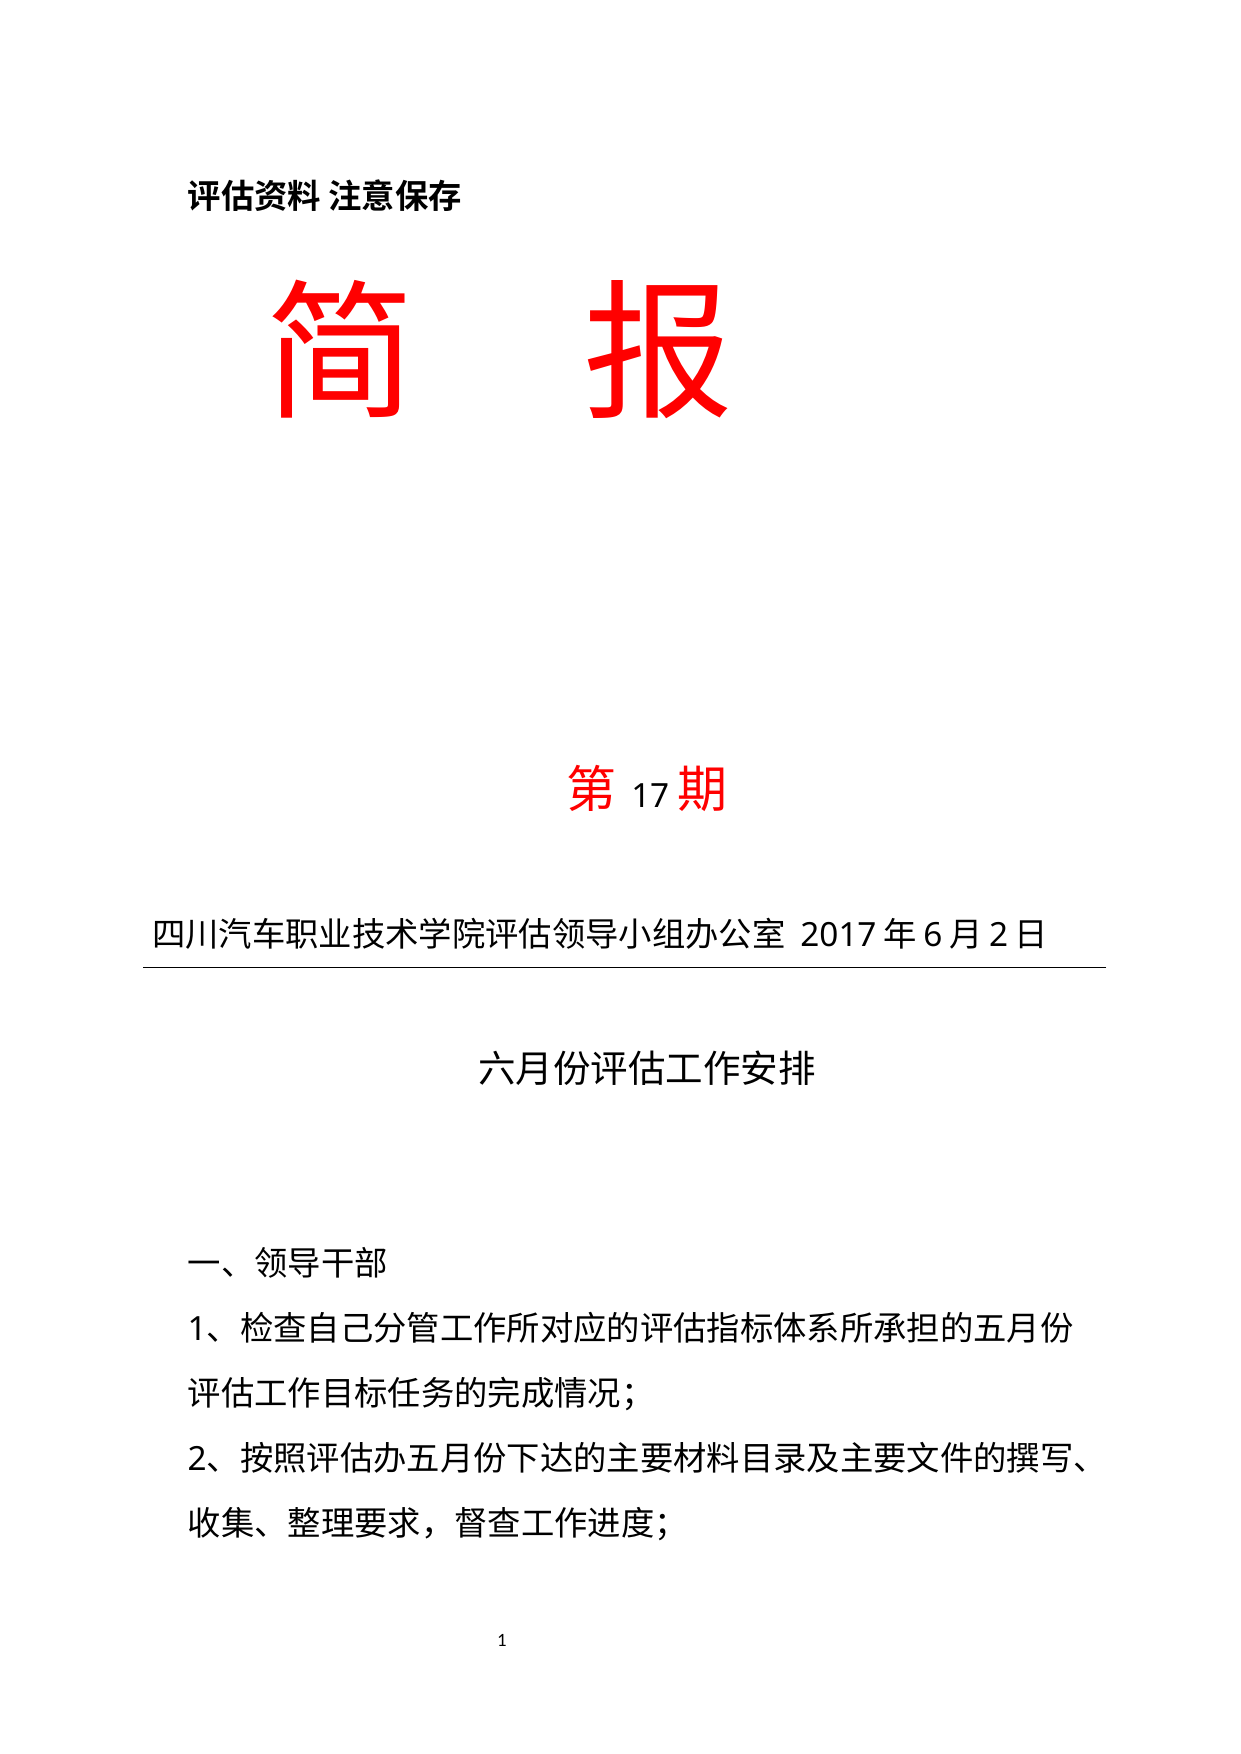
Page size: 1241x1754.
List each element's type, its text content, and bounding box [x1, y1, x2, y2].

text 2、按照评估办五月份下达的主要材料目录及主要文件的撰写、收集、整理要求，督查工作进度； [187, 1423, 1106, 1553]
text 1、检查自己分管工作所对应的评估指标体系所承担的五月份评估工作目标任务的完成情况； [187, 1293, 1106, 1423]
text 评估资料 注意保存 [187, 162, 1106, 227]
text 一、领导干部 [187, 1228, 1106, 1293]
text 第 17 期 [187, 737, 1106, 835]
text 简 报 [187, 227, 1106, 454]
text 六月份评估工作安排 [187, 1033, 1106, 1098]
text 四川汽车职业技术学院评估领导小组办公室 2017年6月2日 [143, 900, 1106, 967]
